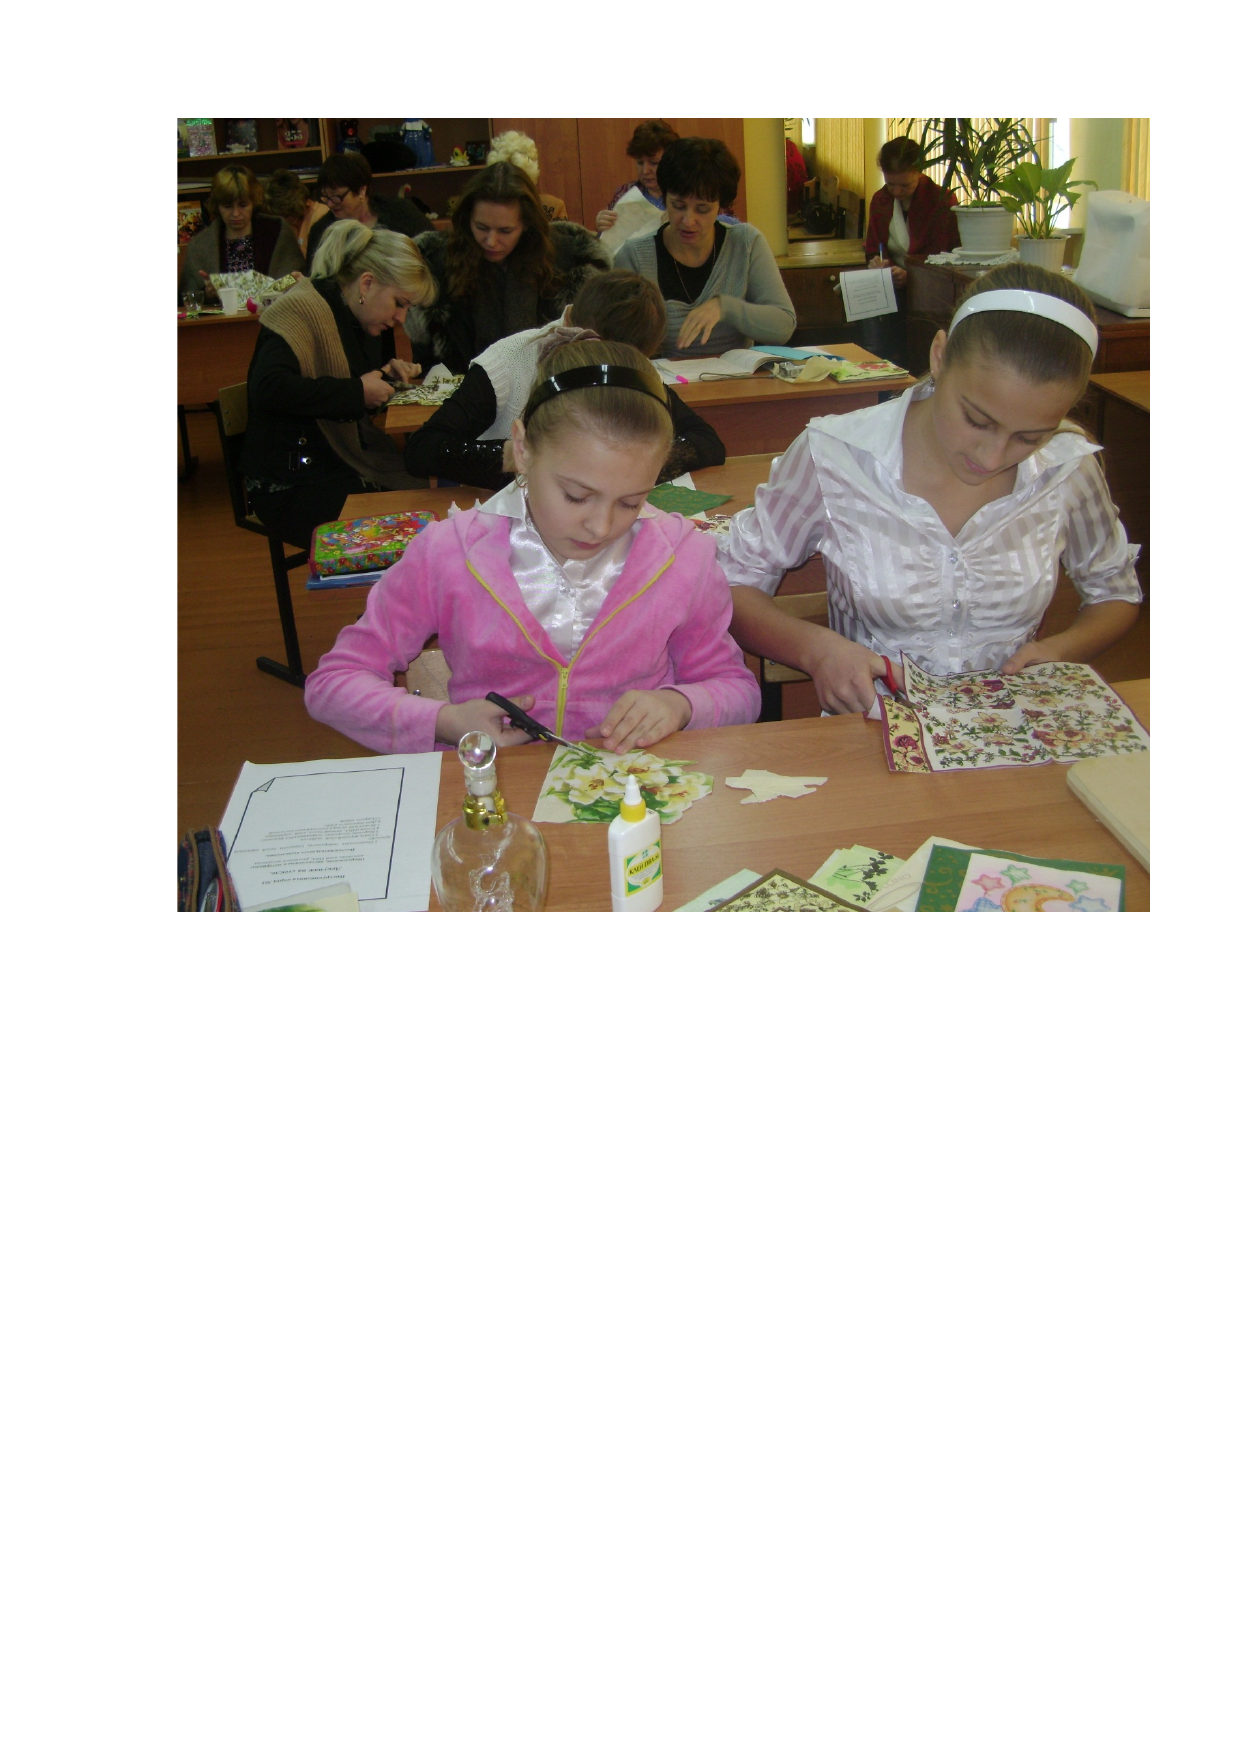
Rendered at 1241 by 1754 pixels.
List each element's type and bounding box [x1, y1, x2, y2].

picture [177, 118, 1150, 912]
